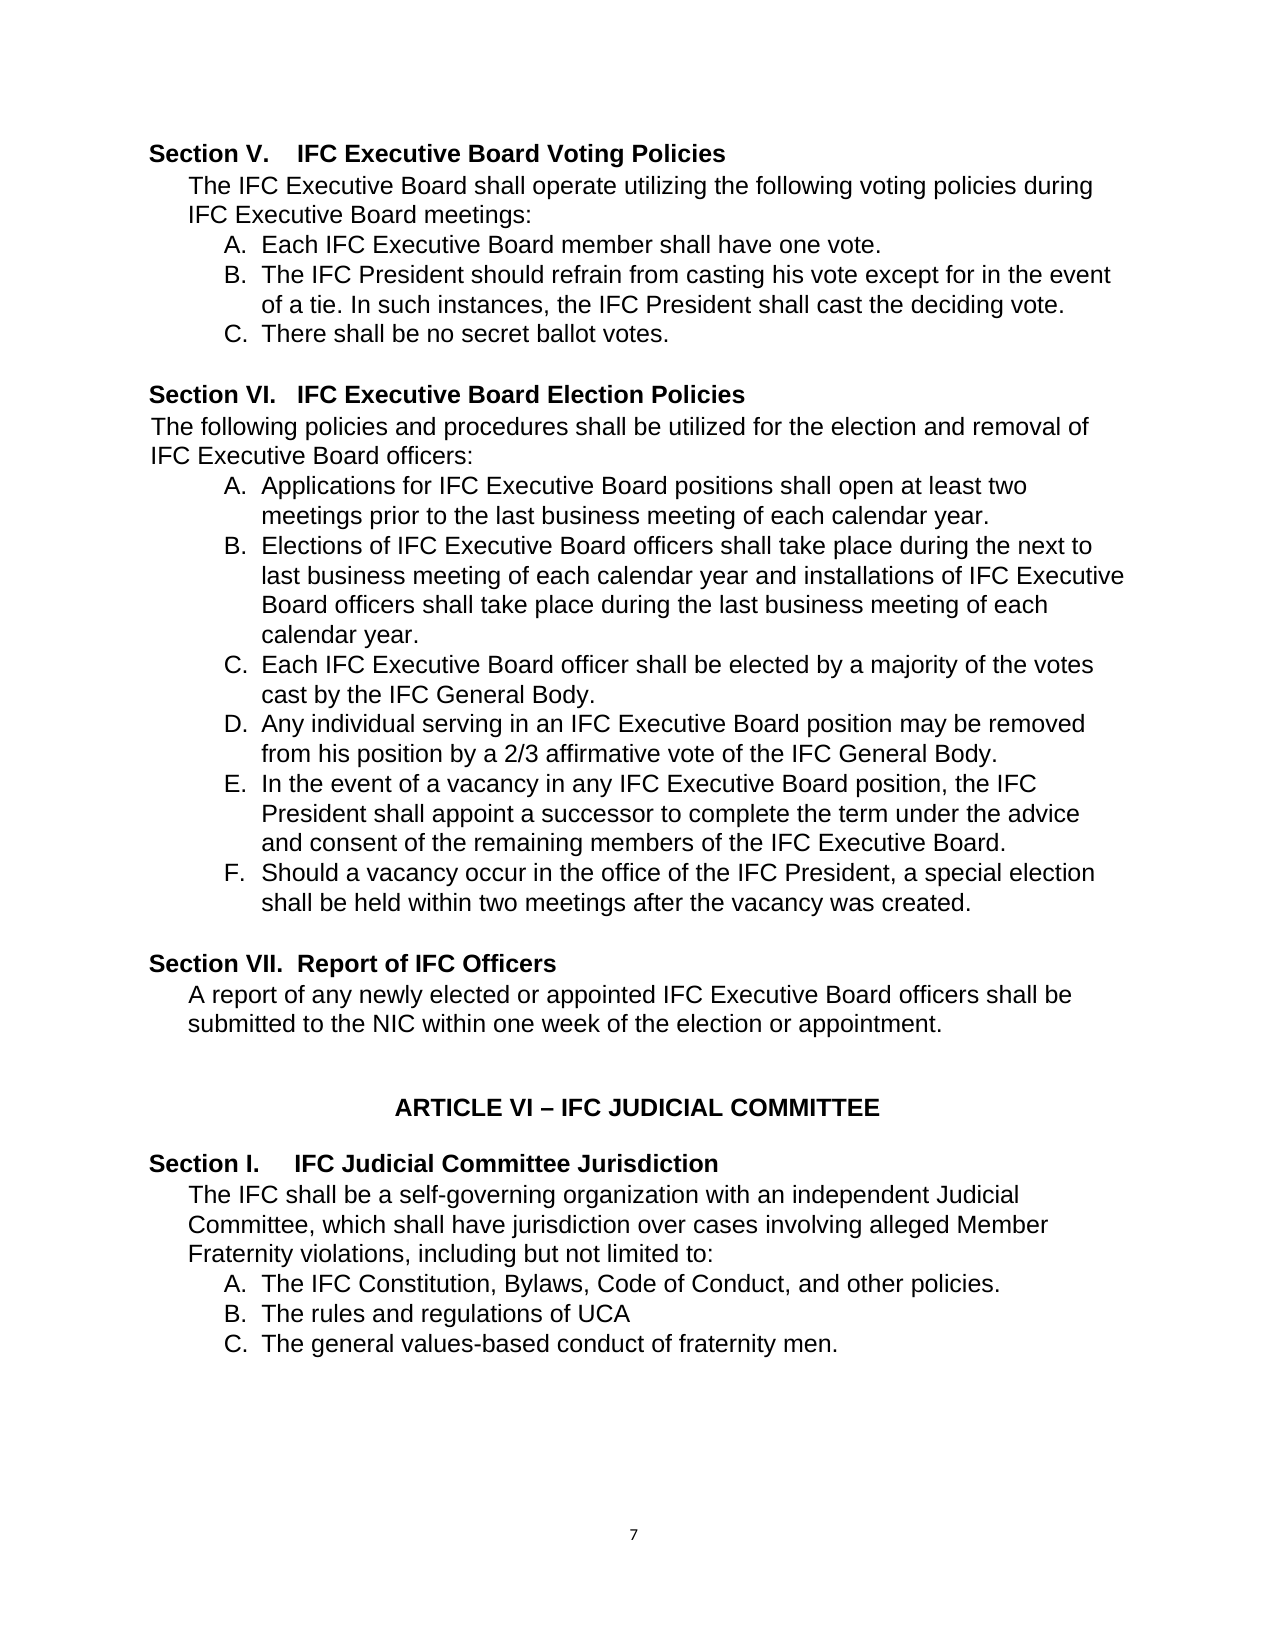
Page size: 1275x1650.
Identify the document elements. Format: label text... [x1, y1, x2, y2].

list Each IFC Executive Board member shall have one vote. [223, 230, 1126, 259]
list Applications for IFC Executive Board positions shall open at least two meetings prior to the last business meeting of each calendar year. [223, 471, 1126, 530]
text The following policies and procedures shall be utilized for the election and removal of IFC Executive Board officers: [150, 412, 1126, 470]
text ARTICLE VI – IFC JUDICIAL COMMITTEE [152, 1093, 1123, 1122]
subtitle Section I. IFC Judicial Committee Jurisdiction [148, 1149, 1129, 1178]
list Should a vacancy occur in the office of the IFC President, a special election shall be held within two meetings after the vacancy was created. [223, 858, 1126, 916]
text The IFC Executive Board shall operate utilizing the following voting policies during IFC Executive Board meetings: [188, 171, 1126, 229]
list The general values-based conduct of fraternity men. [223, 1329, 1126, 1358]
list There shall be no secret ballot votes. [223, 319, 1126, 348]
list Each IFC Executive Board officer shall be elected by a majority of the votes cast by the IFC General Body. [223, 650, 1126, 708]
subtitle Section VI. IFC Executive Board Election Policies [148, 380, 1129, 409]
list The rules and regulations of UCA [223, 1299, 1126, 1328]
list The IFC Constitution, Bylaws, Code of Conduct, and other policies. [223, 1269, 1126, 1298]
text A report of any newly elected or appointed IFC Executive Board officers shall be submitted to the NIC within one week of the election or appointment. [188, 980, 1126, 1038]
list Elections of IFC Executive Board officers shall take place during the next to last business meeting of each calendar year and installations of IFC Executive Board officers shall take place during the last business meeting of each calendar year. [223, 531, 1126, 649]
subtitle Section VII. Report of IFC Officers [148, 948, 1129, 977]
list In the event of a vacancy in any IFC Executive Board position, the IFC President shall appoint a successor to complete the term under the advice and consent of the remaining members of the IFC Executive Board. [223, 769, 1126, 857]
list The IFC President should refrain from casting his vote except for in the event of a tie. In such instances, the IFC President shall cast the deciding vote. [223, 260, 1126, 318]
text The IFC shall be a self-governing organization with an independent Judicial Committee, which shall have jurisdiction over cases involving alleged Member Fraternity violations, including but not limited to: [188, 1180, 1126, 1268]
subtitle Section V. IFC Executive Board Voting Policies [148, 139, 1129, 168]
list Any individual serving in an IFC Executive Board position may be removed from his position by a 2/3 affirmative vote of the IFC General Body. [223, 709, 1126, 768]
